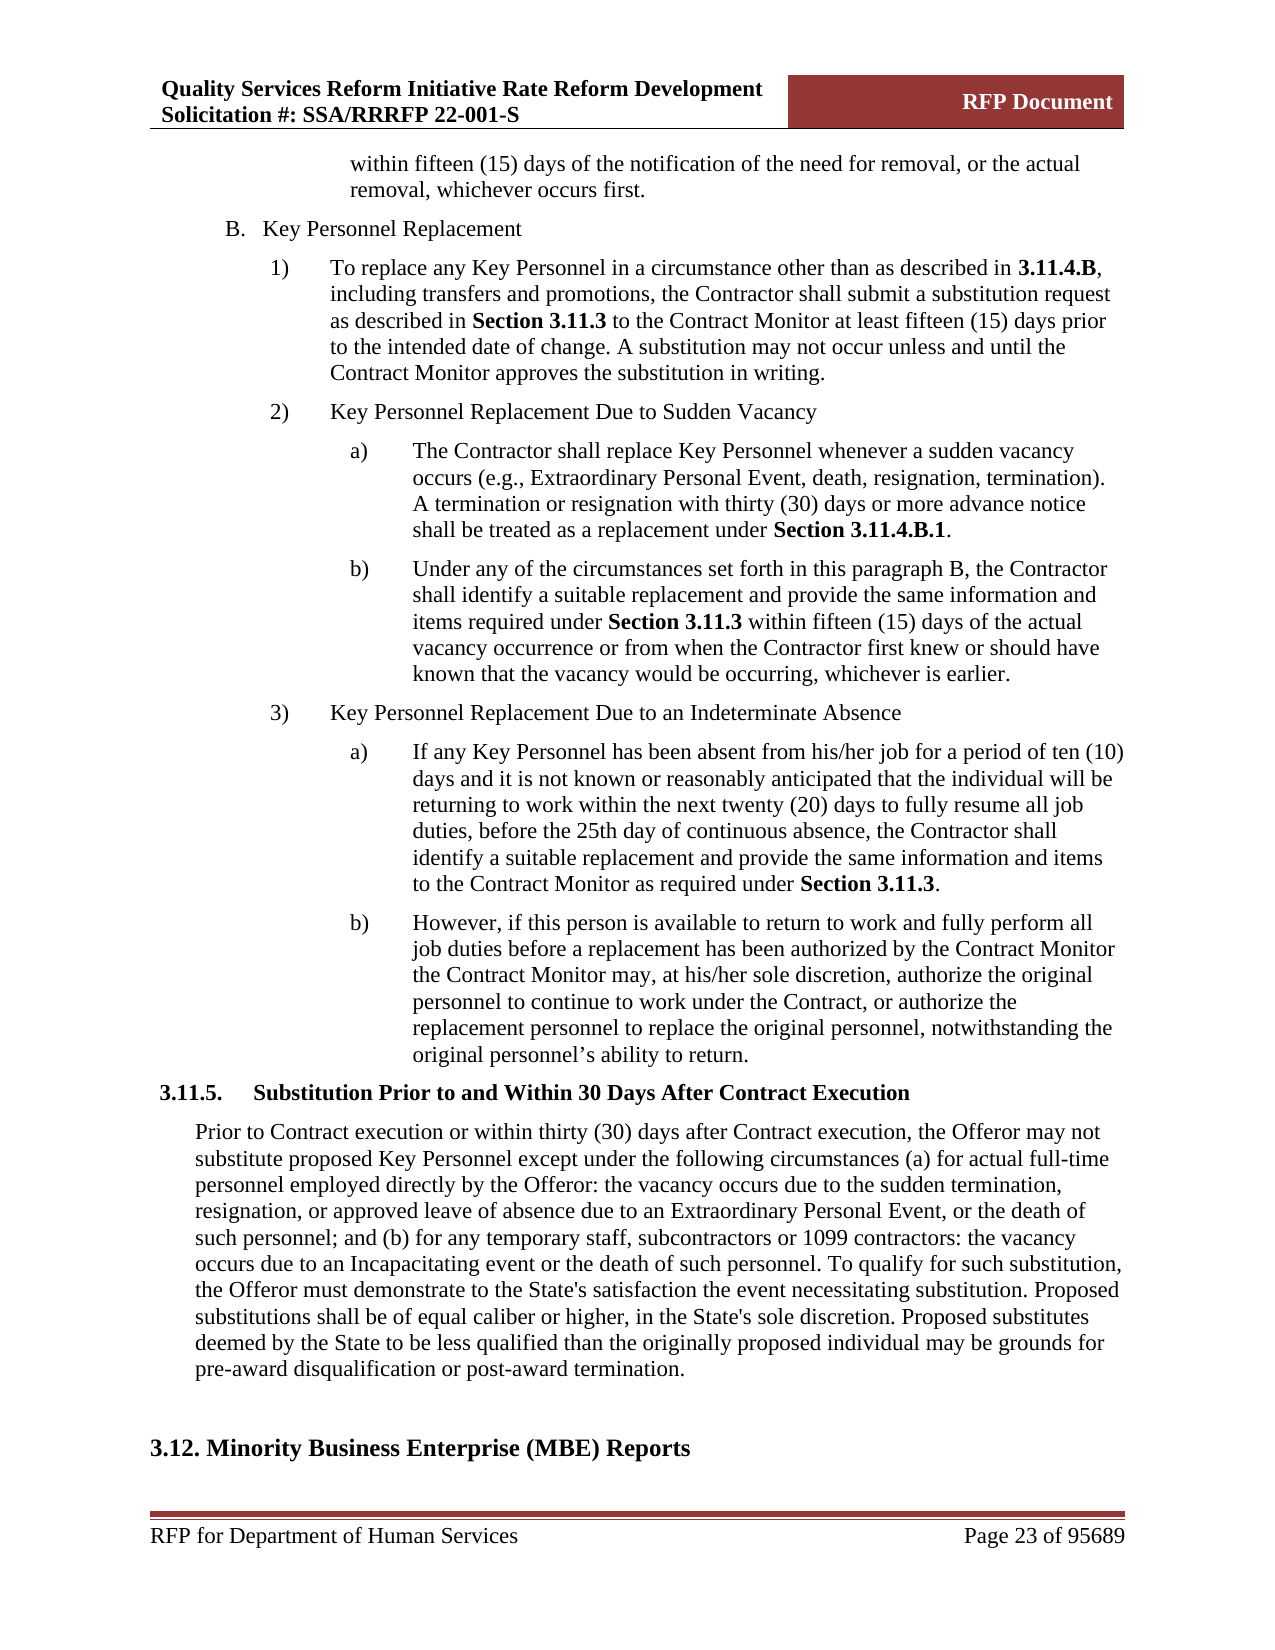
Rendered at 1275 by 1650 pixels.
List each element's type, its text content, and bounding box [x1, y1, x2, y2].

list To replace any Key Personnel in a circumstance other than as described in 3.11.4.B, including transfers and promotions, the Contractor shall submit a substitution request as described in Section 3.11.3 to the Contract Monitor at least fifteen (15) days prior to the intended date of change. A substitution may not occur unless and until the Contract Monitor approves the substitution in writing. [270, 254, 1125, 386]
list Key Personnel Replacement Due to an Indeterminate Absence [270, 699, 1125, 726]
subtitle Substitution Prior to and Within 30 Days After Contract Execution [159, 1079, 1125, 1106]
list Under any of the circumstances set forth in this paragraph B, the Contractor shall identify a suitable replacement and provide the same information and items required under Section 3.11.3 within fifteen (15) days of the actual vacancy occurrence or from when the Contractor first knew or should have known that the vacancy would be occurring, whichever is earlier. [350, 555, 1125, 687]
list Key Personnel Replacement [225, 215, 1125, 242]
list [287, 150, 1125, 203]
list Minority Business Enterprise (MBE) Reports [150, 1433, 1125, 1462]
list However, if this person is available to return to work and fully perform all job duties before a replacement has been authorized by the Contract Monitor the Contract Monitor may, at his/her sole discretion, authorize the original personnel to continue to work under the Contract, or authorize the replacement personnel to replace the original personnel, notwithstanding the original personnel’s ability to return. [350, 909, 1125, 1067]
list Key Personnel Replacement Due to Sudden Vacancy [270, 398, 1125, 425]
list Prior to Contract execution or within thirty (30) days after Contract execution, the Offeror may not substitute proposed Key Personnel except under the following circumstances (a) for actual full-time personnel employed directly by the Offeror: the vacancy occurs due to the sudden termination, resignation, or approved leave of absence due to an Extraordinary Personal Event, or the death of such personnel; and (b) for any temporary staff, subcontractors or 1099 contractors: the vacancy occurs due to an Incapacitating event or the death of such personnel. To qualify for such substitution, the Offeror must demonstrate to the State's satisfaction the event necessitating substitution. Proposed substitutions shall be of equal caliber or higher, in the State's sole discretion. Proposed substitutes deemed by the State to be less qualified than the originally proposed individual may be grounds for pre-award disqualification or post-award termination. [195, 1118, 1125, 1382]
list The Contractor shall replace Key Personnel whenever a sudden vacancy occurs (e.g., Extraordinary Personal Event, death, resignation, termination). A termination or resignation with thirty (30) days or more advance notice shall be treated as a replacement under Section 3.11.4.B.1. [350, 437, 1125, 543]
list If any Key Personnel has been absent from his/her job for a period of ten (10) days and it is not known or reasonably anticipated that the individual will be returning to work within the next twenty (20) days to fully resume all job duties, before the 25th day of continuous absence, the Contractor shall identify a suitable replacement and provide the same information and items to the Contract Monitor as required under Section 3.11.3. [350, 738, 1125, 896]
